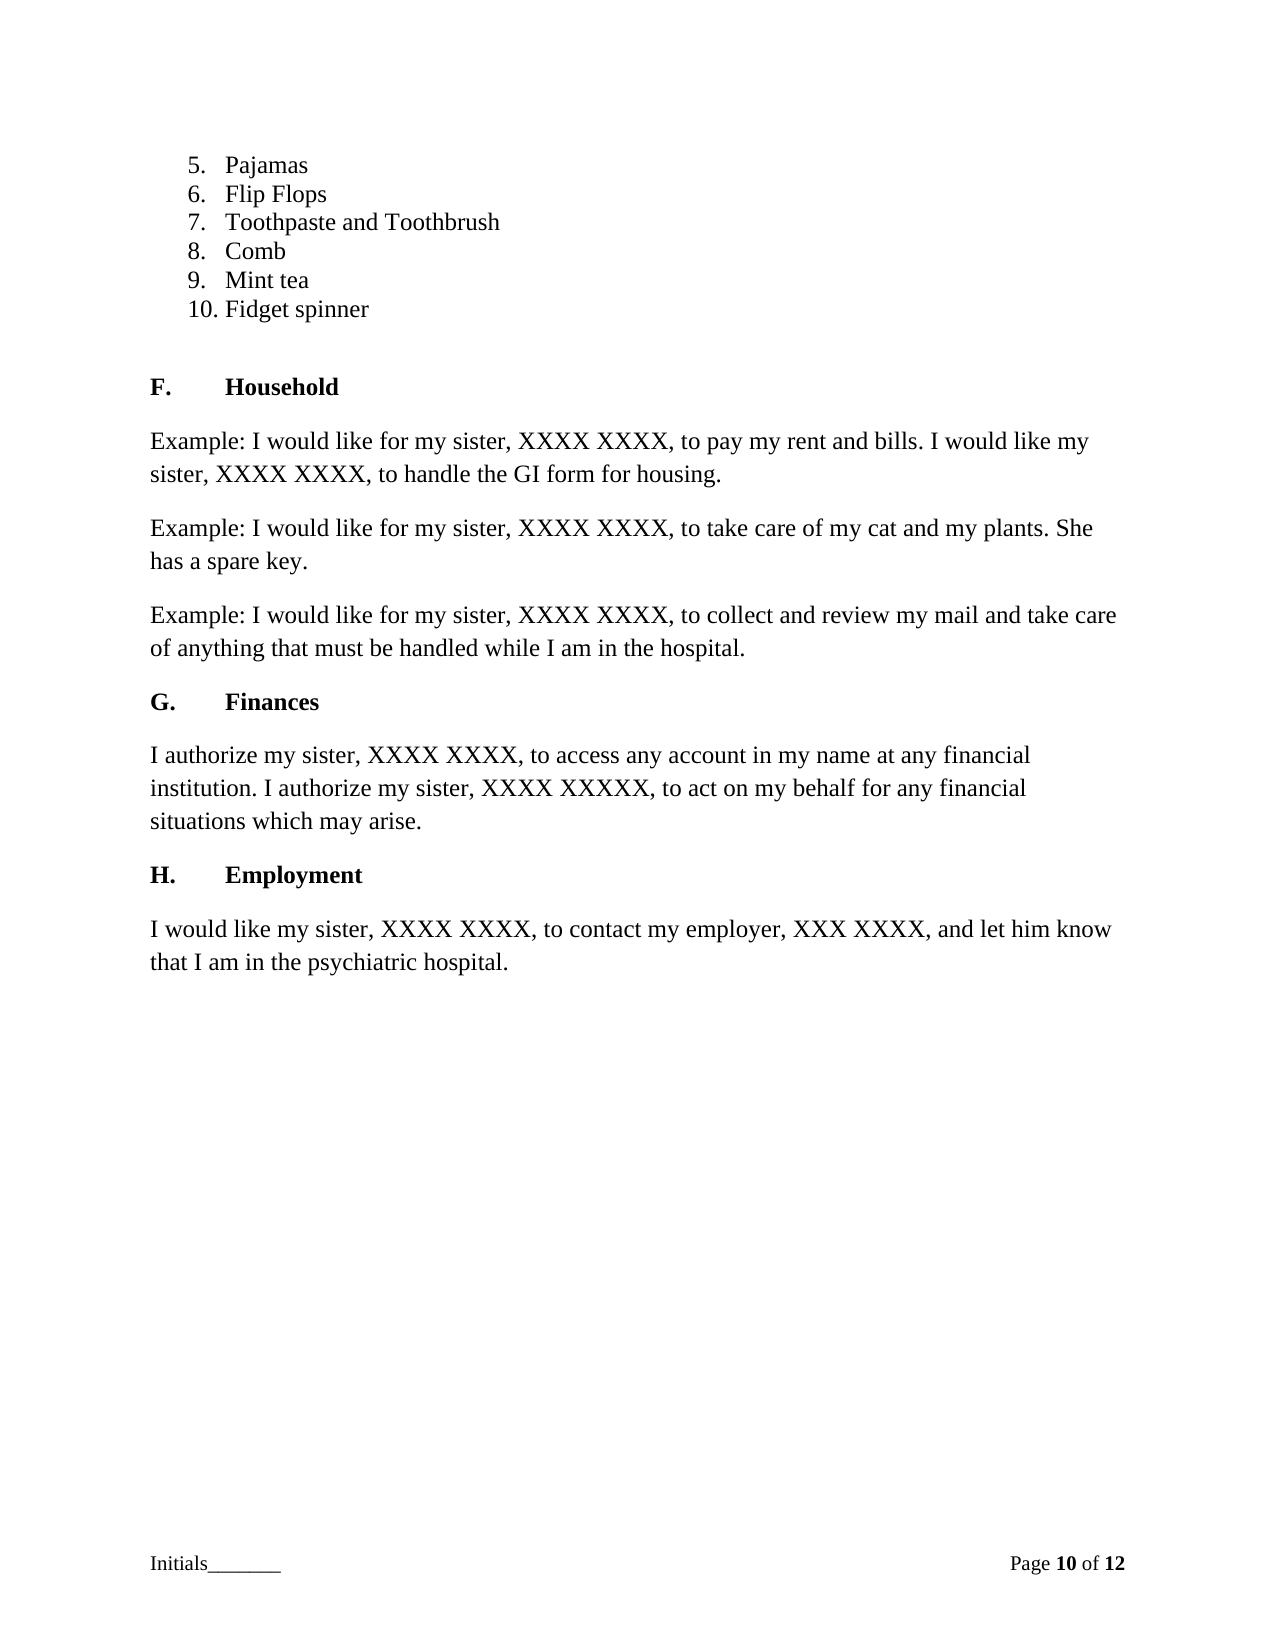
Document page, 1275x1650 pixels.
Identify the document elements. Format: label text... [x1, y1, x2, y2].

list Toothpaste and Toothbrush [187, 207, 1125, 236]
text Example: I would like for my sister, XXXX XXXX, to take care of my cat and my plants. She has a spare key. [150, 513, 1125, 574]
text F. Household [150, 372, 1125, 401]
text I would like my sister, XXXX XXXX, to contact my employer, XXX XXXX, and let him know that I am in the psychiatric hospital. [150, 914, 1125, 976]
list Fidget spinner [187, 294, 1125, 322]
text H. Employment [150, 860, 1125, 889]
list Mint tea [187, 265, 1125, 294]
text Example: I would like for my sister, XXXX XXXX, to pay my rent and bills. I would like my sister, XXXX XXXX, to handle the GI form for housing. [150, 426, 1125, 488]
text I authorize my sister, XXXX XXXX, to access any account in my name at any financial institution. I authorize my sister, XXXX XXXXX, to act on my behalf for any financial situations which may arise. [150, 740, 1125, 835]
list Flip Flops [187, 179, 1125, 207]
list Pajamas [187, 150, 1125, 179]
text Example: I would like for my sister, XXXX XXXX, to collect and review my mail and take care of anything that must be handled while I am in the hospital. [150, 600, 1125, 661]
text G. Finances [150, 687, 1125, 715]
list Comb [187, 236, 1125, 265]
